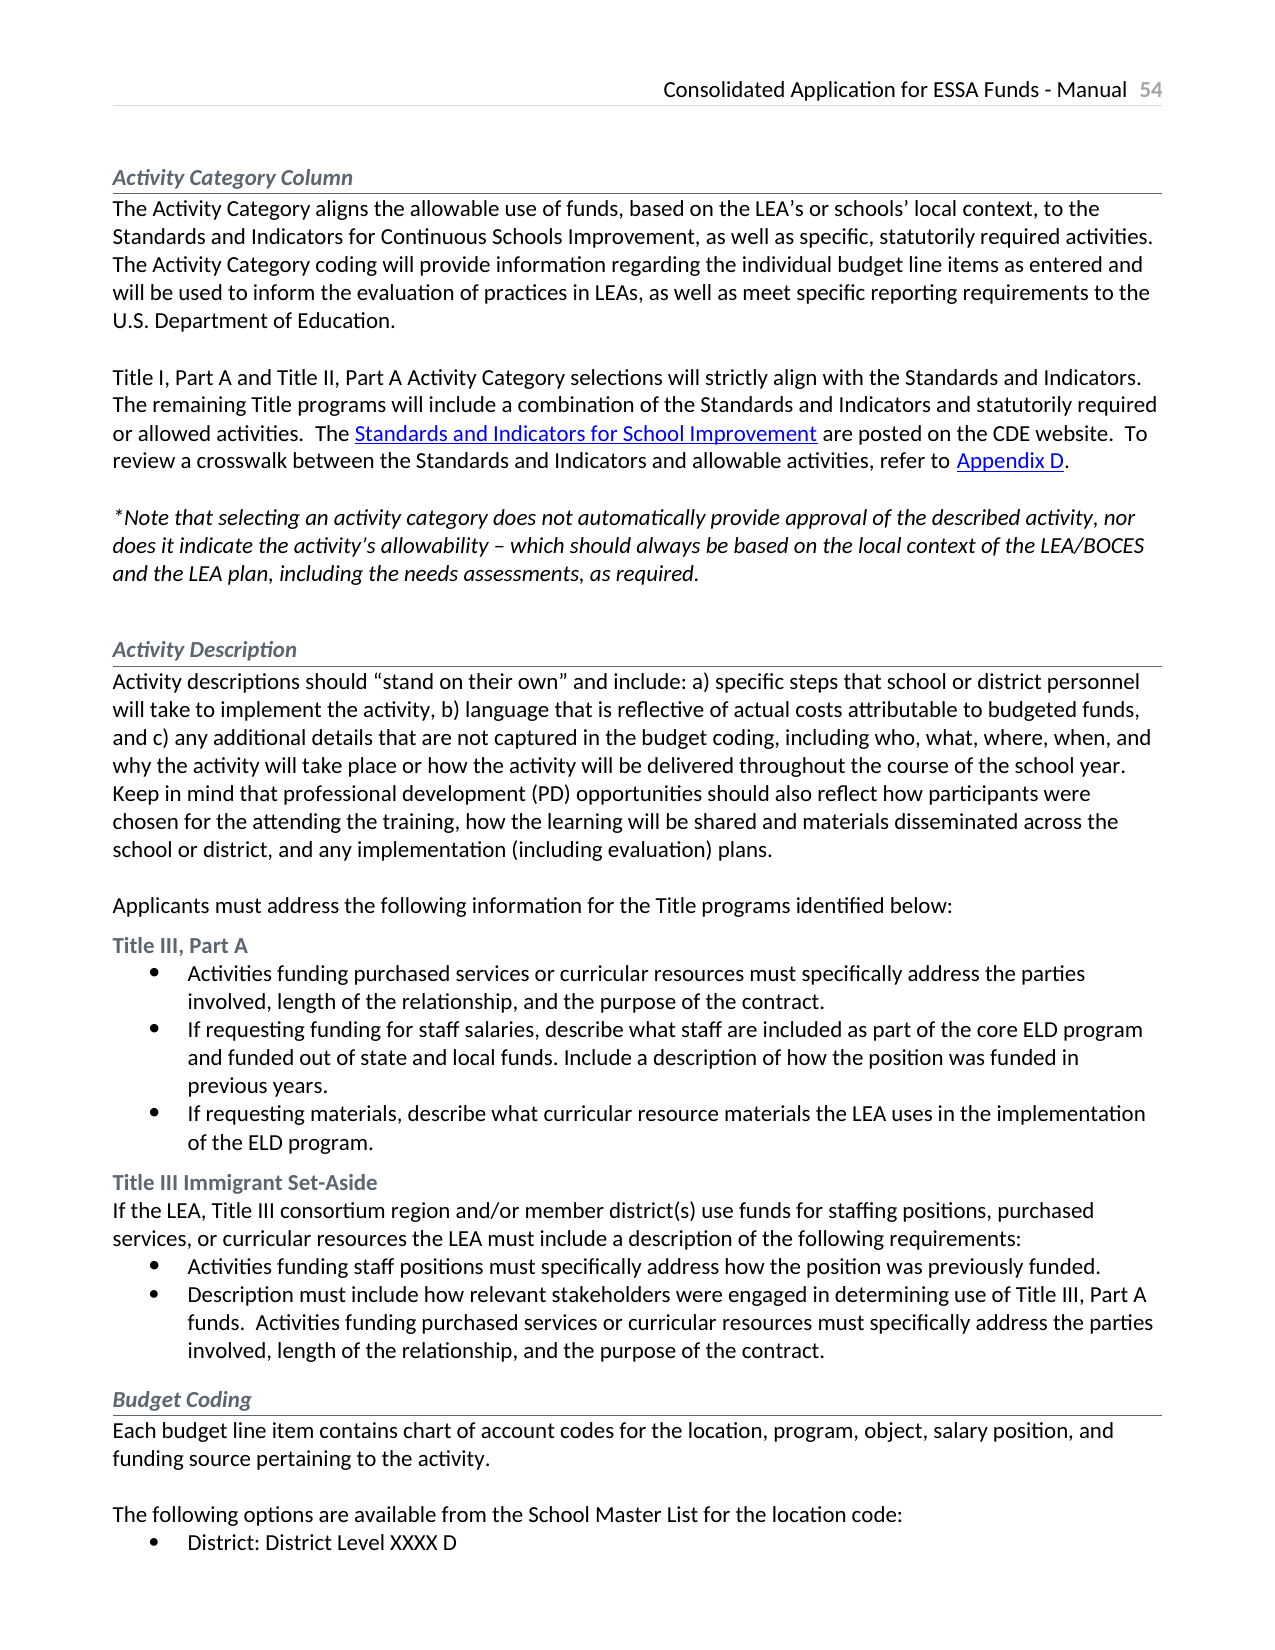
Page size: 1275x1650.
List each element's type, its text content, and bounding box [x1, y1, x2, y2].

subtitle Budget Coding [112, 1385, 1162, 1416]
text Activity descriptions should “stand on their own” and include: a) specific steps that school or district personnel will take to implement the activity, b) language that is reflective of actual costs attributable to budgeted funds, and c) any additional details that are not captured in the budget coding, including who, what, where, when, and why the activity will take place or how the activity will be delivered throughout the course of the school year. Keep in mind that professional development (PD) opportunities should also reflect how participants were chosen for the attending the training, how the learning will be shared and materials disseminated across the school or district, and any implementation (including evaluation) plans. [112, 667, 1162, 863]
list If requesting materials, describe what curricular resource materials the LEA uses in the implementation of the ELD program. [150, 1099, 1162, 1156]
text Each budget line item contains chart of account codes for the location, program, object, salary position, and funding source pertaining to the activity. [112, 1416, 1162, 1472]
list District: District Level XXXX D [150, 1528, 1162, 1556]
text The Activity Category aligns the allowable use of funds, based on the LEA’s or schools’ local context, to the Standards and Indicators for Continuous Schools Improvement, as well as specific, statutorily required activities. The Activity Category coding will provide information regarding the individual budget line items as entered and will be used to inform the evaluation of practices in LEAs, as well as meet specific reporting requirements to the U.S. Department of Education. [112, 194, 1162, 334]
text Title I, Part A and Title II, Part A Activity Category selections will strictly align with the Standards and Indicators. The remaining Title programs will include a combination of the Standards and Indicators and statutorily required or allowed activities. The Standards and Indicators for School Improvement are posted on the CDE website. To review a crosswalk between the Standards and Indicators and allowable activities, refer to Appendix D. [112, 334, 1162, 475]
list Activities funding purchased services or curricular resources must specifically address the parties involved, length of the relationship, and the purpose of the contract. [150, 959, 1162, 1016]
text The following options are available from the School Master List for the location code: [112, 1500, 1162, 1528]
text If the LEA, Title III consortium region and/or member district(s) use funds for staffing positions, purchased services, or curricular resources the LEA must include a description of the following requirements: [112, 1196, 1162, 1252]
text *Note that selecting an activity category does not automatically provide approval of the described activity, nor does it indicate the activity’s allowability – which should always be based on the local context of the LEA/BOCES and the LEA plan, including the needs assessments, as required. [112, 503, 1162, 587]
subtitle Title III Immigrant Set-Aside [112, 1168, 1162, 1196]
list Activities funding staff positions must specifically address how the position was previously funded. [150, 1252, 1162, 1280]
subtitle Activity Category Column [112, 163, 1162, 194]
list If requesting funding for staff salaries, describe what staff are included as part of the core ELD program and funded out of state and local funds. Include a description of how the position was funded in previous years. [150, 1016, 1162, 1099]
text Applicants must address the following information for the Title programs identified below: [112, 891, 1162, 919]
subtitle Title III, Part A [112, 931, 1162, 959]
subtitle Activity Description [112, 636, 1162, 667]
list Description must include how relevant stakeholders were engaged in determining use of Title III, Part A funds. Activities funding purchased services or curricular resources must specifically address the parties involved, length of the relationship, and the purpose of the contract. [150, 1280, 1162, 1364]
